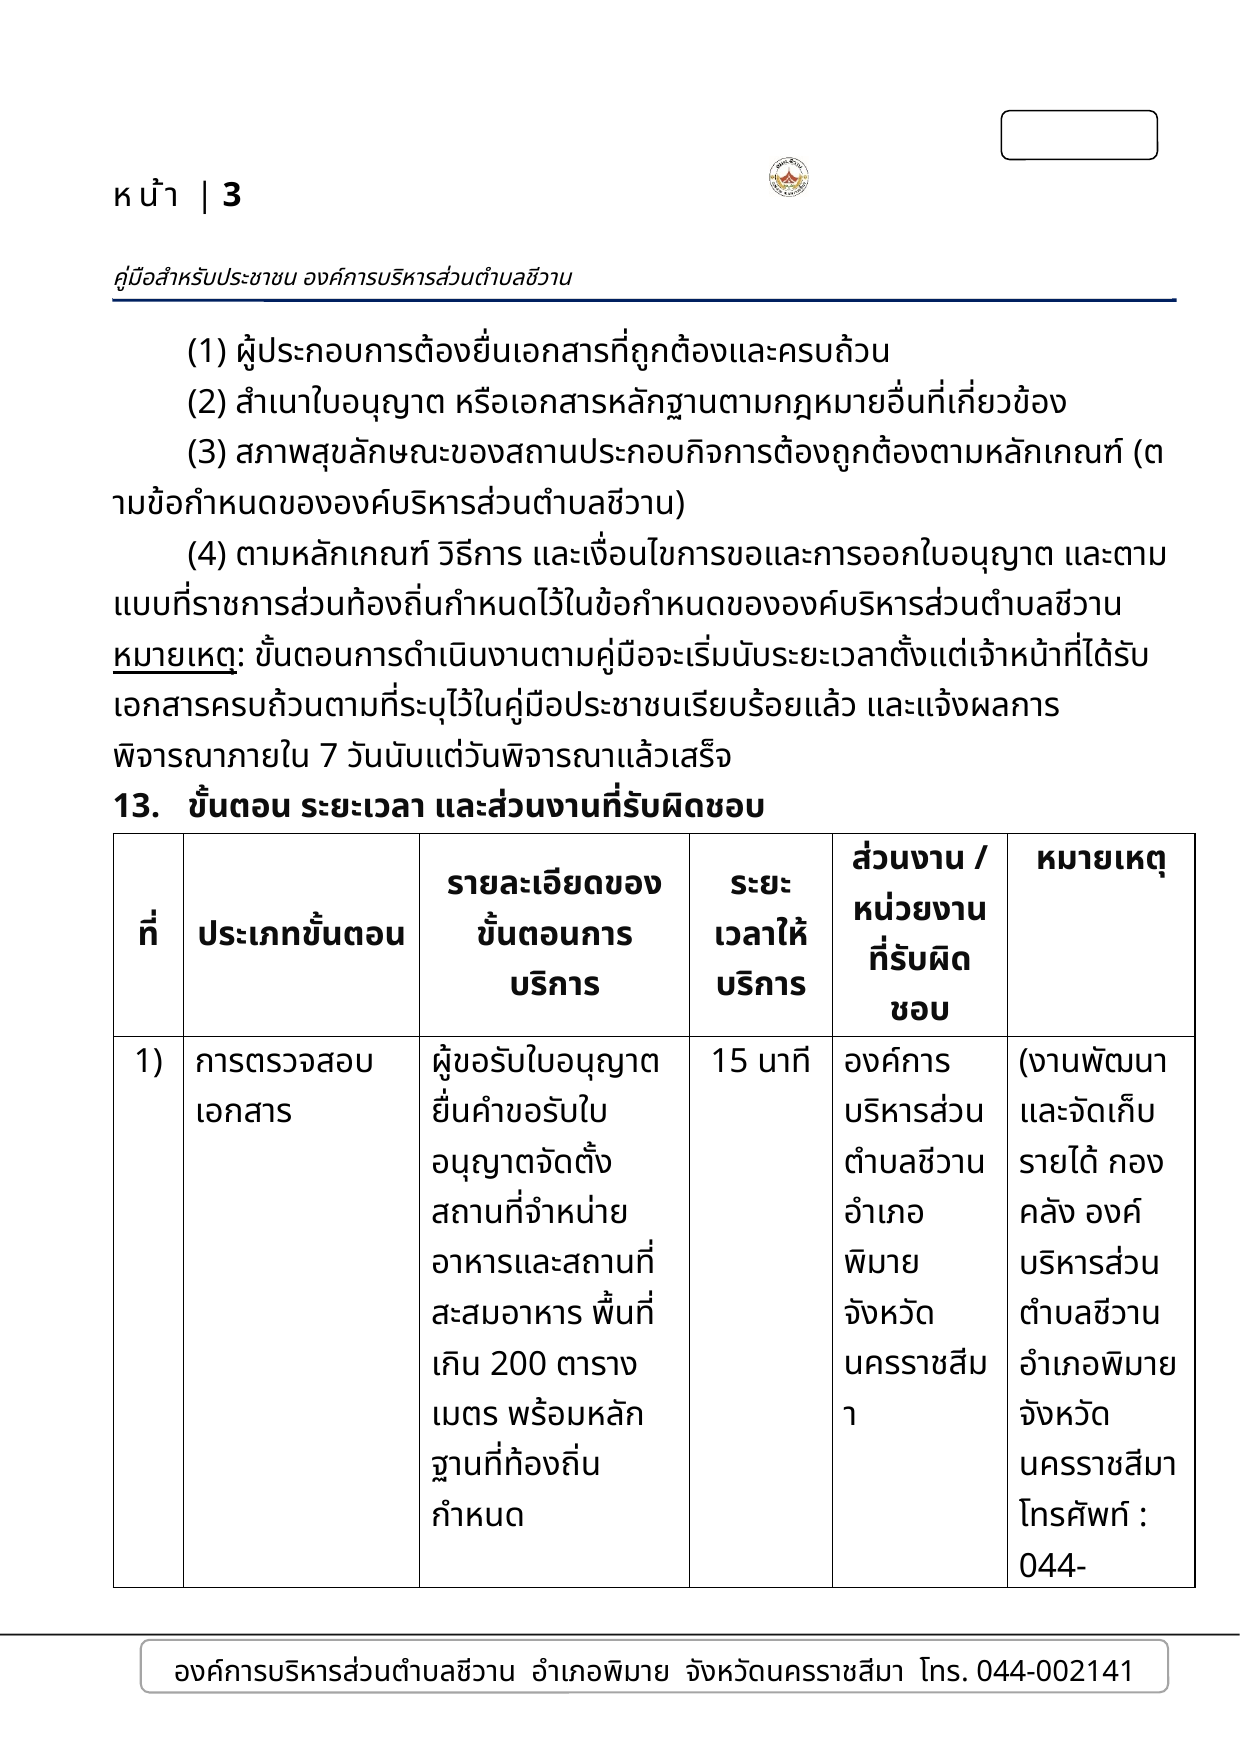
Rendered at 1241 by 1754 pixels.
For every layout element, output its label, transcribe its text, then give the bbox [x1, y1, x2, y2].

text (4) ตามหลักเกณฑ์ วิธีการ และเงื่อนไขการขอและการออกใบอนุญาต และตามแบบที่ราชการส่วนท้องถิ่นกำหนดไว้ในข้อกำหนดขององค์บริหารส่วนตำบลชีวาน หมายเหตุ: ขั้นตอนการดำเนินงานตามคู่มือจะเริ่มนับระยะเวลาตั้งแต่เจ้าหน้าที่ได้รับเอกสารครบถ้วนตามที่ระบุไว้ในคู่มือประชาชนเรียบร้อยแล้ว และแจ้งผลการพิจารณาภายใน 7 วันนับแต่วันพิจารณาแล้วเสร็จ [112, 529, 1172, 782]
list ขั้นตอน ระยะเวลา และส่วนงานที่รับผิดชอบ [112, 782, 1172, 833]
table_header หมายเหตุ [1008, 834, 1194, 1036]
table_header ระยะเวลาให้บริการ [690, 834, 832, 1036]
table_header ที่ [114, 834, 183, 1036]
table_cell องค์การบริหารส่วนตำบลชีวาน อำเภอพิมายจังหวัดนครราชสีมา [833, 1037, 1007, 1587]
picture [0, 1613, 1240, 1639]
table_cell 15 นาที [690, 1037, 832, 1587]
table_cell 1) [114, 1037, 183, 1587]
table_header ส่วนงาน / หน่วยงานที่รับผิดชอบ [833, 834, 1007, 1036]
table_cell (งานพัฒนาและจัดเก็บรายได้ กองคลัง องค์บริหารส่วนตำบลชีวาน อำเภอพิมายจังหวัดนครราชสีมา โทรศัพท์ : 044-002141 [1008, 1037, 1194, 1587]
picture [768, 156, 809, 197]
table_header ประเภทขั้นตอน [184, 834, 419, 1036]
table_header รายละเอียดของขั้นตอนการบริการ [420, 834, 689, 1036]
table_cell การตรวจสอบเอกสาร [184, 1037, 419, 1587]
table_cell ผู้ขอรับใบอนุญาตยื่นคำขอรับใบอนุญาตจัดตั้งสถานที่จำหน่ายอาหารและสถานที่สะสมอาหาร พื้นที่เกิน 200 ตารางเมตร พร้อมหลักฐานที่ท้องถิ่นกำหนด [420, 1037, 689, 1587]
